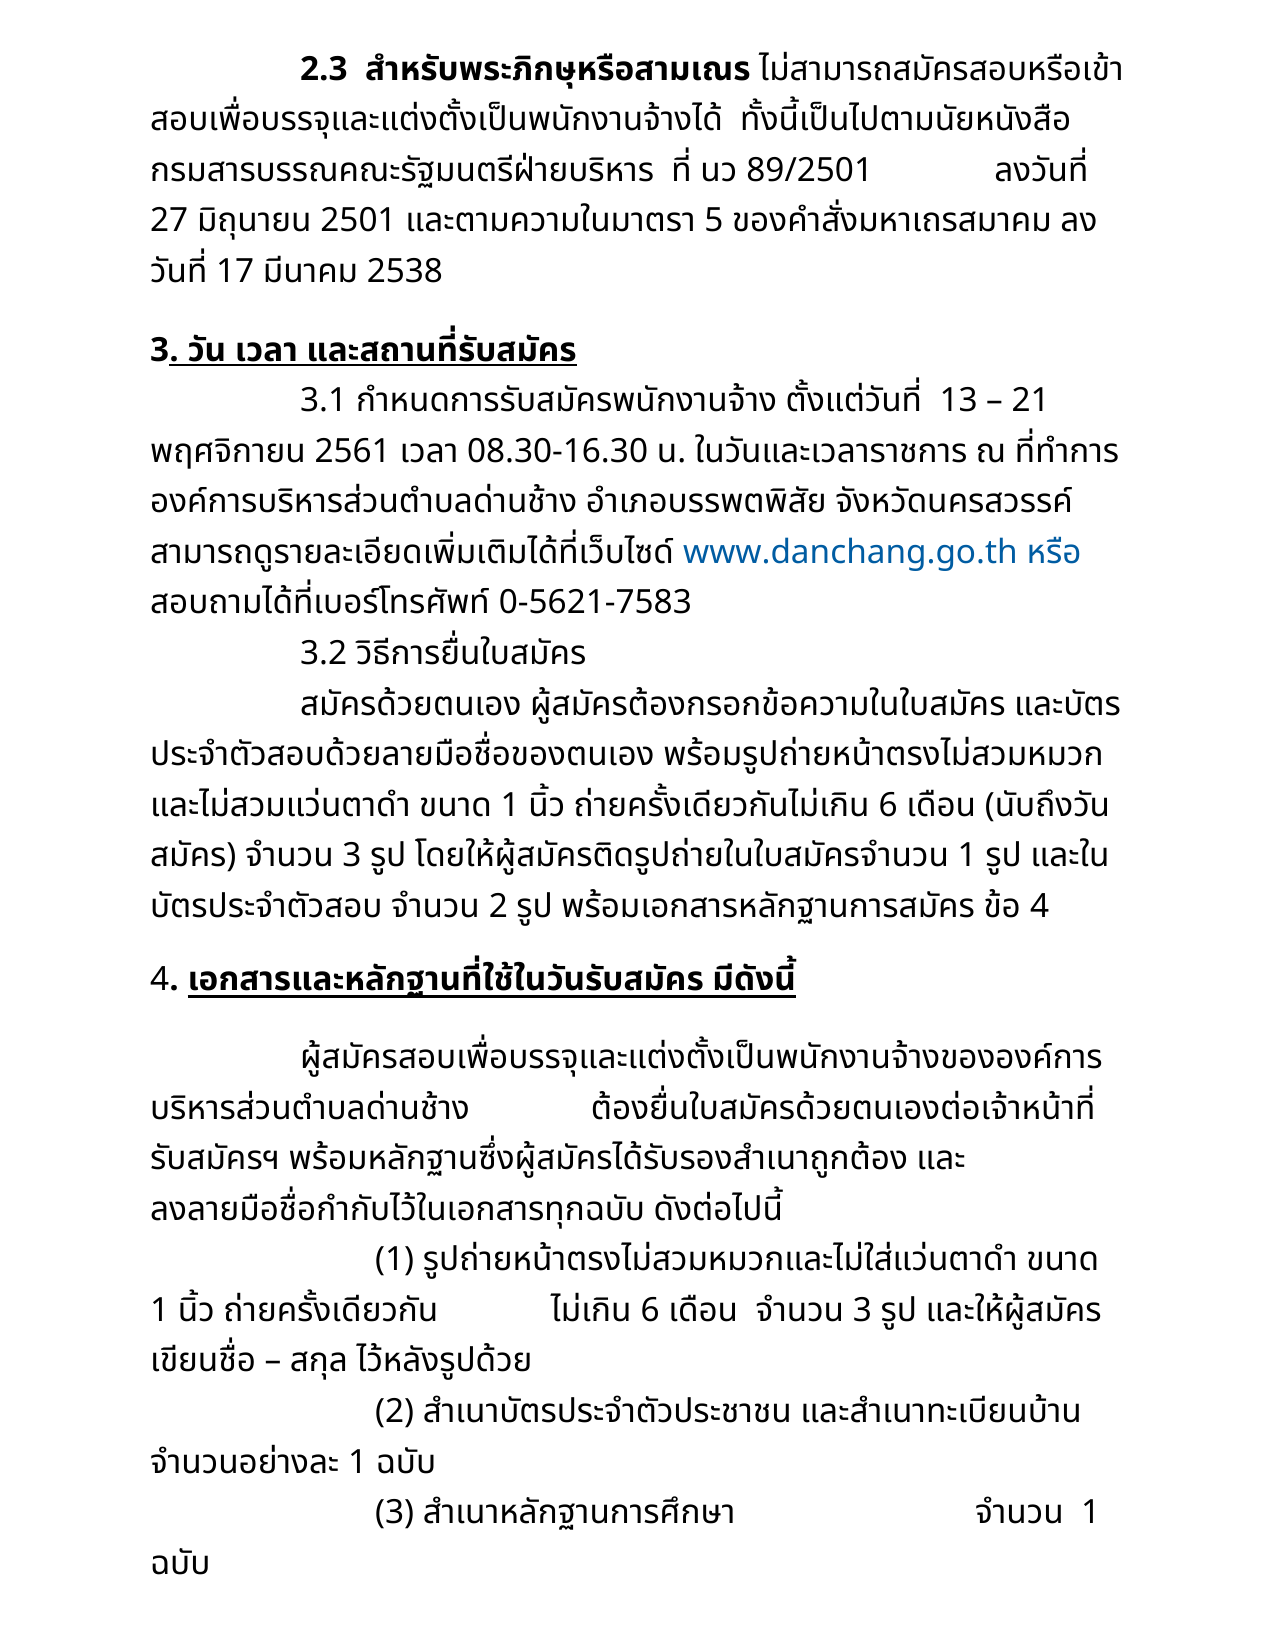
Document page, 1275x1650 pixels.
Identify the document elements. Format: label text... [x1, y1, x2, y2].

text สมัครด้วยตนเอง ผู้สมัครต้องกรอกข้อความในใบสมัคร และบัตรประจำตัวสอบด้วยลายมือชื่อของตนเอง พร้อมรูปถ่ายหน้าตรงไม่สวมหมวก และไม่สวมแว่นตาดำ ขนาด 1 นิ้ว ถ่ายครั้งเดียวกันไม่เกิน 6 เดือน (นับถึงวันสมัคร) จำนวน 3 รูป โดยให้ผู้สมัครติดรูปถ่ายในใบสมัครจำนวน 1 รูป และในบัตรประจำตัวสอบ จำนวน 2 รูป พร้อมเอกสารหลักฐานการสมัคร ข้อ 4 [150, 679, 1125, 932]
text 3.2 วิธีการยื่นใบสมัคร [150, 629, 1125, 679]
text ผู้สมัครสอบเพื่อบรรจุและแต่งตั้งเป็นพนักงานจ้างขององค์การบริหารส่วนตำบลด่านช้าง ต้องยื่นใบสมัครด้วยตนเองต่อเจ้าหน้าที่รับสมัครฯ พร้อมหลักฐานซึ่งผู้สมัครได้รับรองสำเนาถูกต้อง และ ลงลายมือชื่อกำกับไว้ในเอกสารทุกฉบับ ดังต่อไปนี้ [150, 1033, 1125, 1235]
text (1) รูปถ่ายหน้าตรงไม่สวมหมวกและไม่ใส่แว่นตาดำ ขนาด 1 นิ้ว ถ่ายครั้งเดียวกัน ไม่เกิน 6 เดือน จำนวน 3 รูป และให้ผู้สมัครเขียนชื่อ – สกุล ไว้หลังรูปด้วย [150, 1235, 1125, 1387]
text (2) สำเนาบัตรประจำตัวประชาชน และสำเนาทะเบียนบ้าน จำนวนอย่างละ 1 ฉบับ [150, 1387, 1125, 1488]
text 3.1 กำหนดการรับสมัครพนักงานจ้าง ตั้งแต่วันที่ 13 – 21 พฤศจิกายน 2561 เวลา 08.30-16.30 น. ในวันและเวลาราชการ ณ ที่ทำการองค์การบริหารส่วนตำบลด่านช้าง อำเภอบรรพตพิสัย จังหวัดนครสวรรค์ สามารถดูรายละเอียดเพิ่มเติมได้ที่เว็บไซด์ www.danchang.go.th หรือ สอบถามได้ที่เบอร์โทรศัพท์ 0-5621-7583 [150, 376, 1125, 629]
text 3. วัน เวลา และสถานที่รับสมัคร [150, 325, 1125, 376]
text 2.3 สำหรับพระภิกษุหรือสามเณร ไม่สามารถสมัครสอบหรือเข้าสอบเพื่อบรรจุและแต่งตั้งเป็นพนักงานจ้างได้ ทั้งนี้เป็นไปตามนัยหนังสือกรมสารบรรณคณะรัฐมนตรีฝ่ายบริหาร ที่ นว 89/2501 ลงวันที่ 27 มิถุนายน 2501 และตามความในมาตรา 5 ของคำสั่งมหาเถรสมาคม ลงวันที่ 17 มีนาคม 2538 [150, 44, 1125, 297]
text (3) สำเนาหลักฐานการศึกษา จำนวน 1 ฉบับ [150, 1488, 1125, 1589]
text 4. เอกสารและหลักฐานที่ใช้ในวันรับสมัคร มีดังนี้ [150, 955, 1125, 1006]
